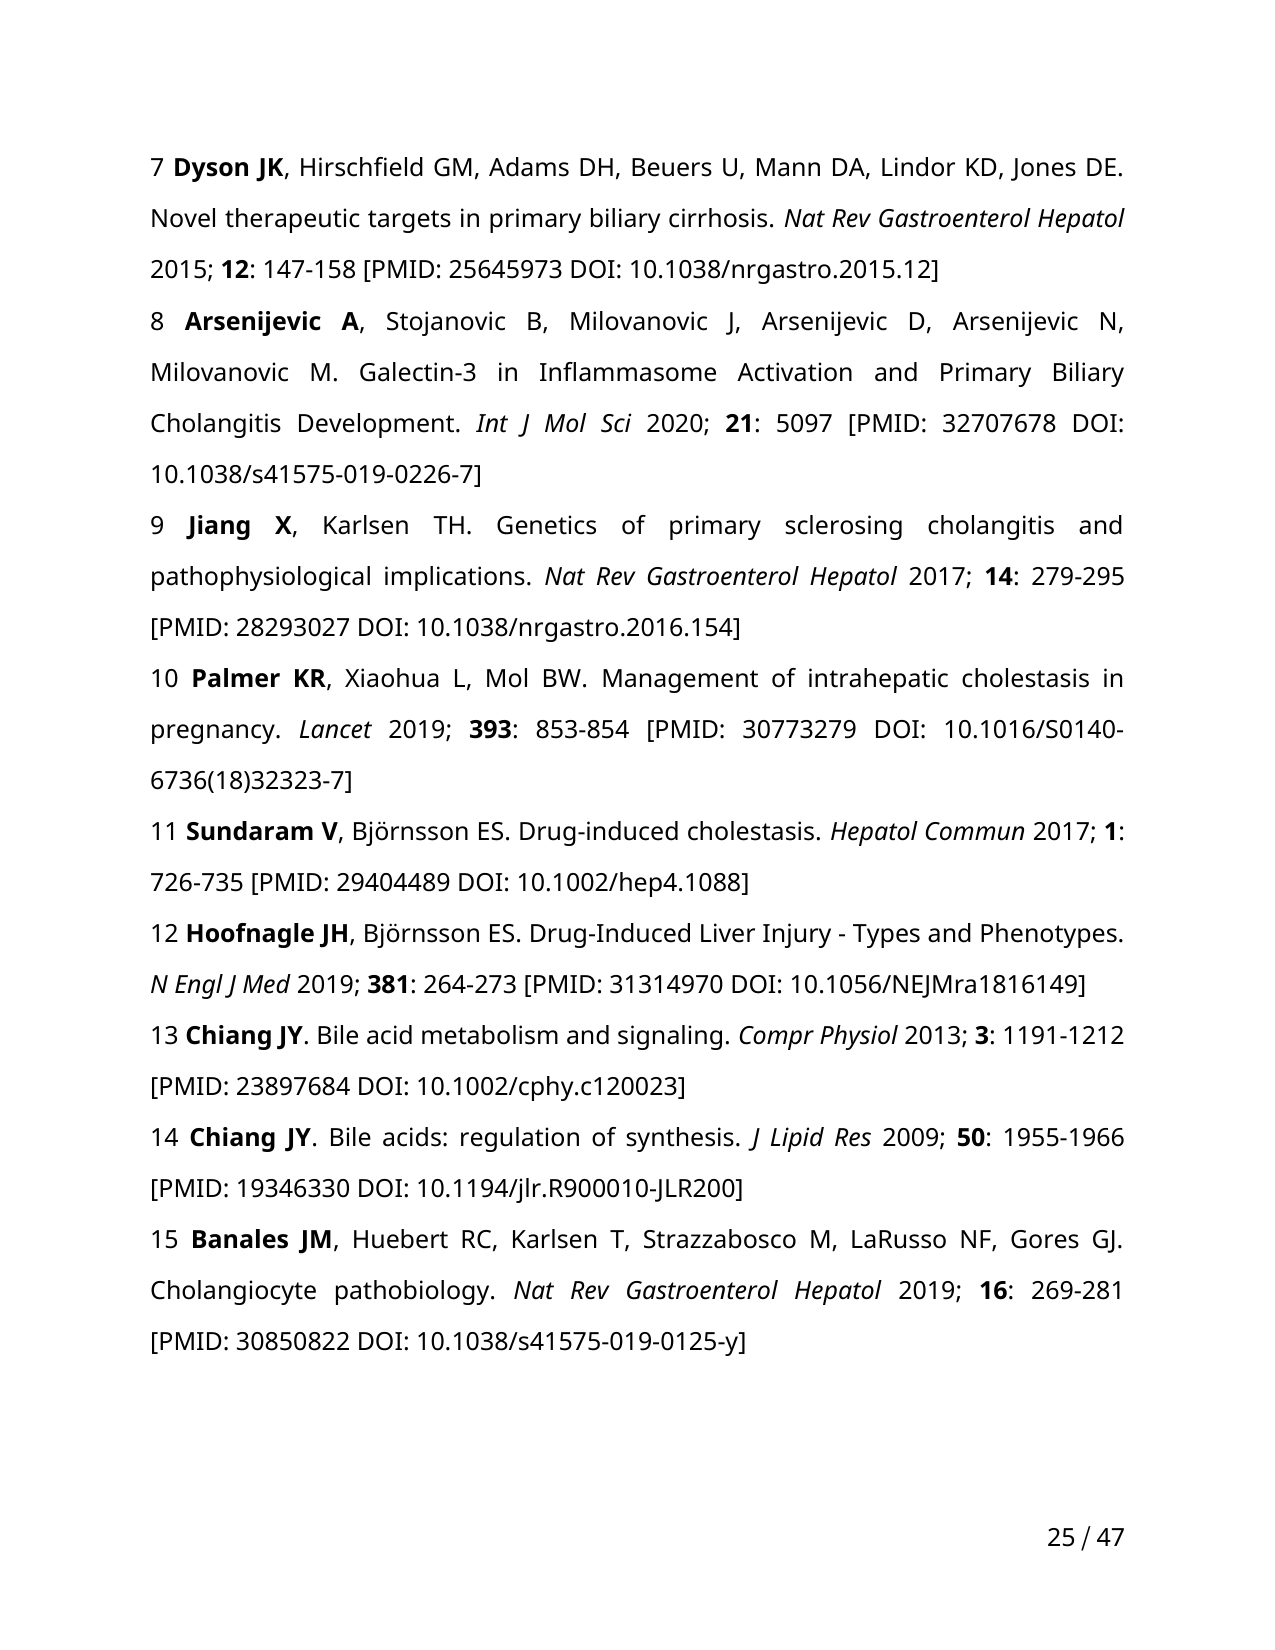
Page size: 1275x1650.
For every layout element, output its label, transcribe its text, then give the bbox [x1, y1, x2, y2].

text 14 Chiang JY. Bile acids: regulation of synthesis. J Lipid Res 2009; 50: 1955-1966 [PMID: 19346330 DOI: 10.1194/jlr.R900010-JLR200] [150, 1120, 1125, 1205]
text 7 Dyson JK, Hirschfield GM, Adams DH, Beuers U, Mann DA, Lindor KD, Jones DE. Novel therapeutic targets in primary biliary cirrhosis. Nat Rev Gastroenterol Hepatol 2015; 12: 147-158 [PMID: 25645973 DOI: 10.1038/nrgastro.2015.12] [150, 150, 1125, 286]
text 10 Palmer KR, Xiaohua L, Mol BW. Management of intrahepatic cholestasis in pregnancy. Lancet 2019; 393: 853-854 [PMID: 30773279 DOI: 10.1016/S0140-6736(18)32323-7] [150, 660, 1125, 797]
text 11 Sundaram V, Björnsson ES. Drug-induced cholestasis. Hepatol Commun 2017; 1: 726-735 [PMID: 29404489 DOI: 10.1002/hep4.1088] [150, 813, 1125, 899]
text 12 Hoofnagle JH, Björnsson ES. Drug-Induced Liver Injury - Types and Phenotypes. N Engl J Med 2019; 381: 264-273 [PMID: 31314970 DOI: 10.1056/NEJMra1816149] [150, 916, 1125, 1001]
text 9 Jiang X, Karlsen TH. Genetics of primary sclerosing cholangitis and pathophysiological implications. Nat Rev Gastroenterol Hepatol 2017; 14: 279-295 [PMID: 28293027 DOI: 10.1038/nrgastro.2016.154] [150, 507, 1125, 643]
text 8 Arsenijevic A, Stojanovic B, Milovanovic J, Arsenijevic D, Arsenijevic N, Milovanovic M. Galectin-3 in Inflammasome Activation and Primary Biliary Cholangitis Development. Int J Mol Sci 2020; 21: 5097 [PMID: 32707678 DOI: 10.1038/s41575-019-0226-7] [150, 303, 1125, 490]
text 15 Banales JM, Huebert RC, Karlsen T, Strazzabosco M, LaRusso NF, Gores GJ. Cholangiocyte pathobiology. Nat Rev Gastroenterol Hepatol 2019; 16: 269-281 [PMID: 30850822 DOI: 10.1038/s41575-019-0125-y] [150, 1222, 1125, 1358]
text 13 Chiang JY. Bile acid metabolism and signaling. Compr Physiol 2013; 3: 1191-1212 [PMID: 23897684 DOI: 10.1002/cphy.c120023] [150, 1018, 1125, 1103]
